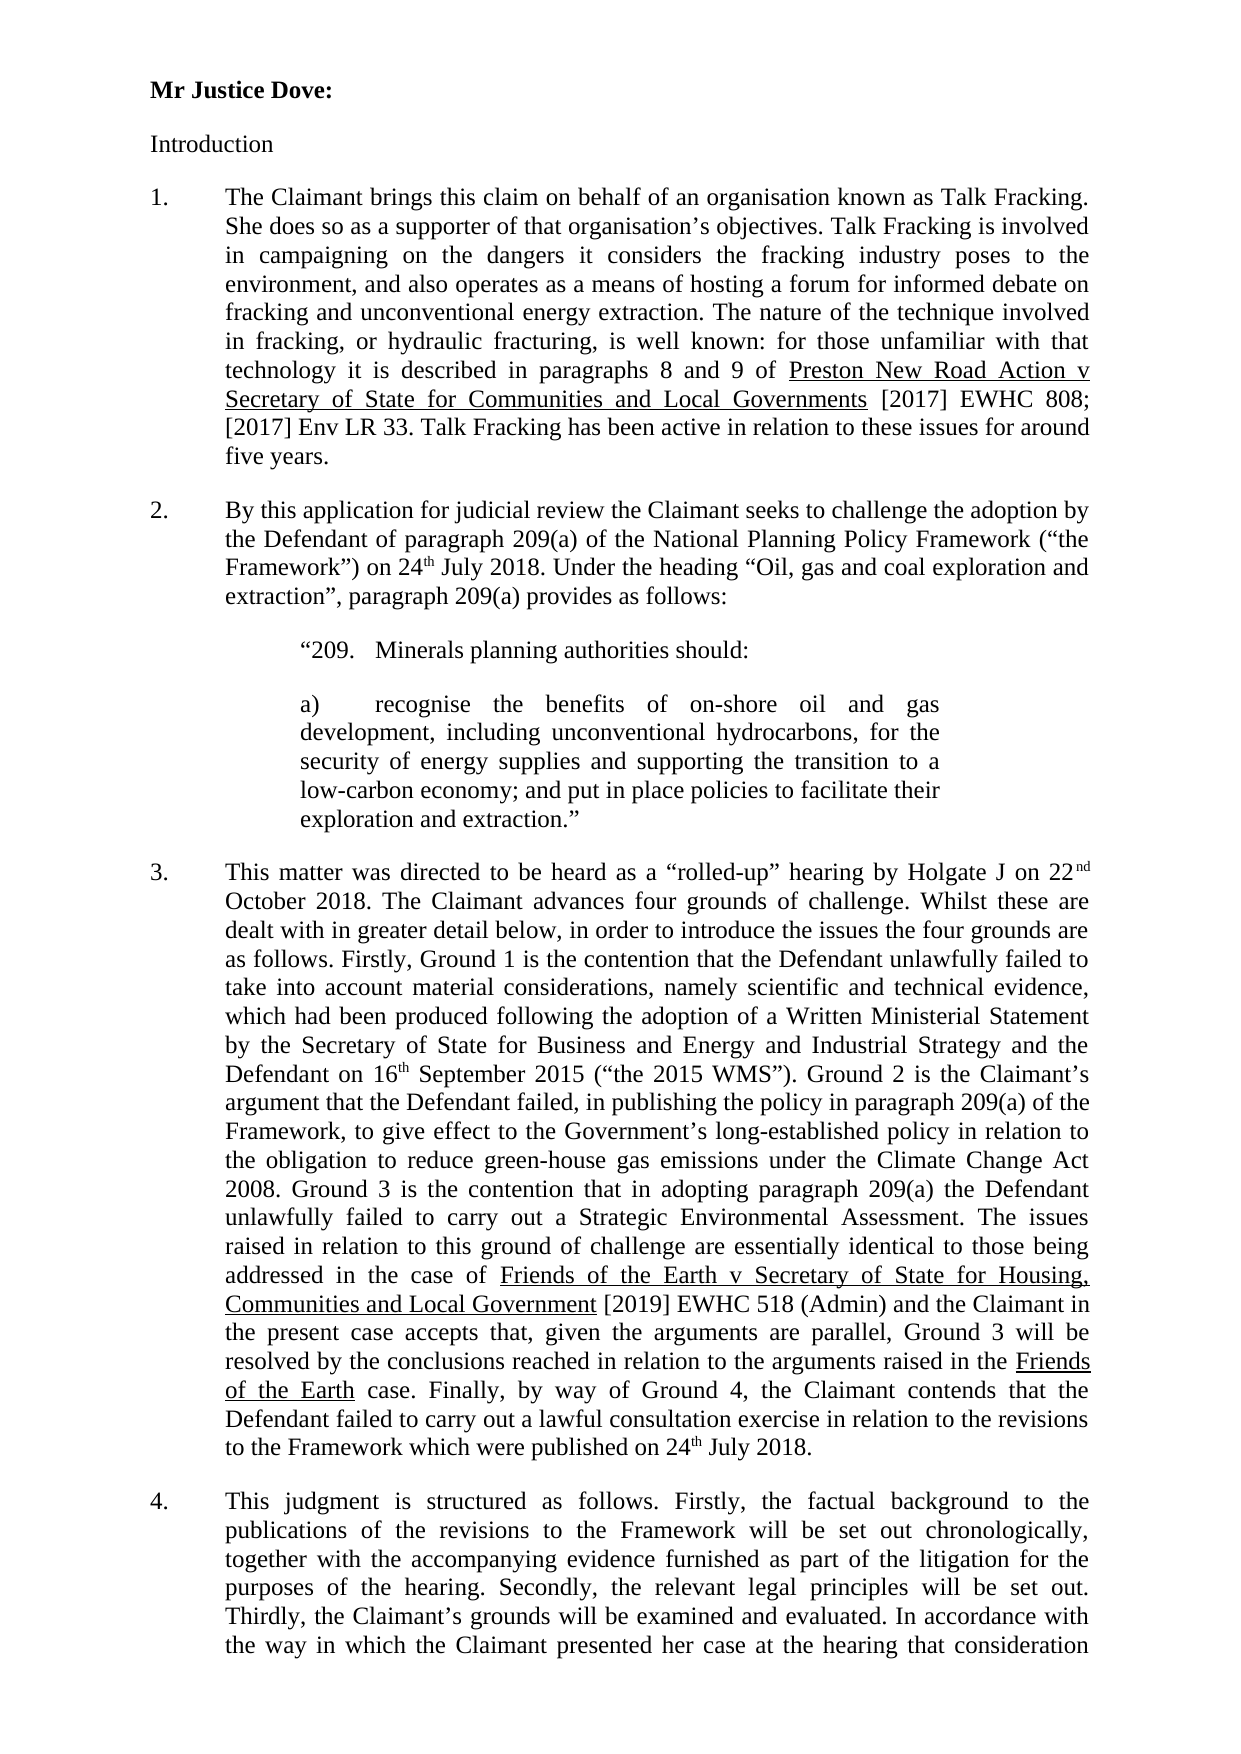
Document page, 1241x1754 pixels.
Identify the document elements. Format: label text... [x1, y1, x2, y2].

list The Claimant brings this claim on behalf of an organisation known as Talk Fracking. She does so as a supporter of that organisation’s objectives. Talk Fracking is involved in campaigning on the dangers it considers the fracking industry poses to the environment, and also operates as a means of hosting a forum for informed debate on fracking and unconventional energy extraction. The nature of the technique involved in fracking, or hydraulic fracturing, is well known: for those unfamiliar with that technology it is described in paragraphs 8 and 9 of Preston New Road Action v Secretary of State for Communities and Local Governments [2017] EWHC 808; [2017] Env LR 33. Talk Fracking has been active in relation to these issues for around five years. [104, 182, 1090, 470]
text “209. Minerals planning authorities should: [300, 635, 940, 664]
text a) recognise the benefits of on-shore oil and gas development, including unconventional hydrocarbons, for the security of energy supplies and supporting the transition to a low-carbon economy; and put in place policies to facilitate their exploration and extraction.” [300, 689, 940, 832]
text Mr Justice Dove: [150, 75, 1090, 104]
list By this application for judicial review the Claimant seeks to challenge the adoption by the Defendant of paragraph 209(a) of the National Planning Policy Framework (“the Framework”) on 24th July 2018. Under the heading “Oil, gas and coal exploration and extraction”, paragraph 209(a) provides as follows: [104, 495, 1090, 610]
list This matter was directed to be heard as a “rolled-up” hearing by Holgate J on 22nd October 2018. The Claimant advances four grounds of challenge. Whilst these are dealt with in greater detail below, in order to introduce the issues the four grounds are as follows. Firstly, Ground 1 is the contention that the Defendant unlawfully failed to take into account material considerations, namely scientific and technical evidence, which had been produced following the adoption of a Written Ministerial Statement by the Secretary of State for Business and Energy and Industrial Strategy and the Defendant on 16th September 2015 (“the 2015 WMS”). Ground 2 is the Claimant’s argument that the Defendant failed, in publishing the policy in paragraph 209(a) of the Framework, to give effect to the Government’s long-established policy in relation to the obligation to reduce green-house gas emissions under the Climate Change Act 2008. Ground 3 is the contention that in adopting paragraph 209(a) the Defendant unlawfully failed to carry out a Strategic Environmental Assessment. The issues raised in relation to this ground of challenge are essentially identical to those being addressed in the case of Friends of the Earth v Secretary of State for Housing, Communities and Local Government [2019] EWHC 518 (Admin) and the Claimant in the present case accepts that, given the arguments are parallel, Ground 3 will be resolved by the conclusions reached in relation to the arguments raised in the Friends of the Earth case. Finally, by way of Ground 4, the Claimant contends that the Defendant failed to carry out a lawful consultation exercise in relation to the revisions to the Framework which were published on 24th July 2018. [104, 857, 1090, 1461]
text Introduction [150, 129, 1090, 157]
